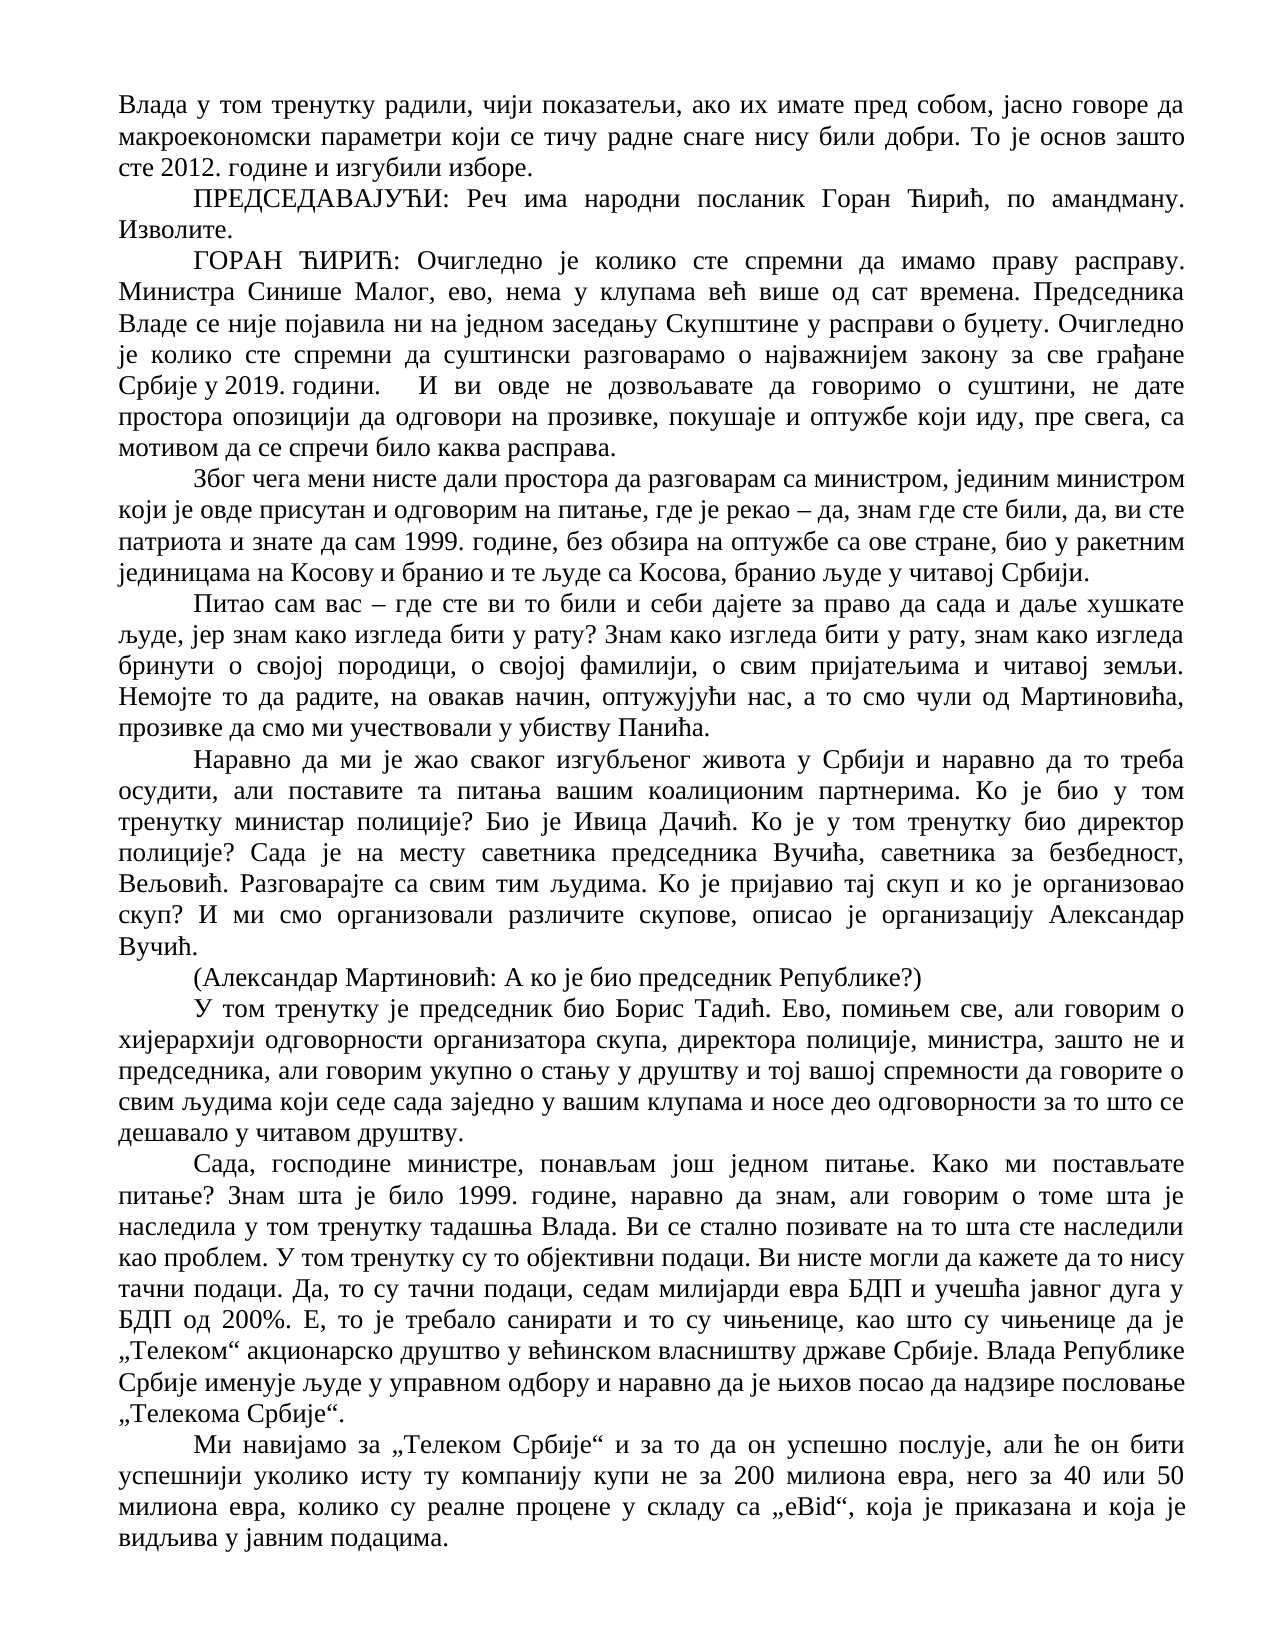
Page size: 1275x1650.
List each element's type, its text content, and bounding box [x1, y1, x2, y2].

text Наравно да ми је жао сваког изгубљеног живота у Србији и наравно да то треба осудити, али поставите та питања вашим коалиционим партнерима. Ко је био у том тренутку министар полиције? Био је Ивица Дачић. Ко је у том тренутку био директор полиције? Сада је на месту саветника председника Вучића, саветника за безбедност, Вељовић. Разговарајте са свим тим људима. Ко је пријавио тај скуп и ко је организовао скуп? И ми смо организовали различите скупове, описао је организацију Александар Вучић. [118, 743, 1186, 961]
text ГОРАН ЋИРИЋ: Очигледно је колико сте спремни да имамо праву расправу. Министра Синише Малог, ево, нема у клупама већ више од сат времена. Председника Владе се није појавила ни на једном заседању Скупштине у расправи о буџету. Очигледно је колико сте спремни да суштински разговарамо о најважнијем закону за све грађане Србије у 2019. години. И ви овде не дозвољавате да говоримо о суштини, не дате простора опозицији да одговори на прозивке, покушаје и оптужбе који иду, пре свега, са мотивом да се спречи било каква расправа. [118, 244, 1186, 462]
text ПРЕДСЕДАВАЈУЋИ: Реч има народни посланик Горан Ћирић, по амандману. Изволите. [118, 182, 1186, 244]
text (Александар Мартиновић: А ко је био председник Републике?) [118, 961, 1186, 992]
text Питао сам вас – где сте ви то били и себи дајете за право да сада и даље хушкате људе, јер знам како изгледа бити у рату? Знам како изгледа бити у рату, знам како изгледа бринути о својој породици, о својој фамилији, о свим пријатељима и читавој земљи. Немојте то да радите, на овакав начин, оптужујући нас, а то смо чули од Мартиновића, прозивке да смо ми учествовали у убиству Панића. [118, 587, 1186, 743]
text Због чега мени нисте дали простора да разговарам са министром, јединим министром који је овде присутан и одговорим на питање, где је рекао – да, знам где сте били, да, ви сте патриота и знате да сам 1999. године, без обзира на оптужбе са ове стране, био у ракетним јединицама на Косову и бранио и те људе са Косова, бранио људе у читавој Србији. [118, 462, 1186, 587]
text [118, 89, 1186, 182]
text Ми навијамо за „Телеком Србије“ и за то да он успешно послује, али ће он бити успешнији уколико исту ту компанију купи не за 200 милиона евра, него за 40 или 50 милиона евра, колико су реалне процене у складу са „eBid“, која је приказана и која је видљива у јавним подацима. [118, 1428, 1186, 1552]
text У том тренутку је председник био Борис Тадић. Ево, помињем све, али говорим о хијерархији одговорности организатора скупа, директора полиције, министра, зашто не и председника, али говорим укупно о стању у друштву и тој вашој спремности да говорите о свим људима који седе сада заједно у вашим клупама и носе део одговорности за то што се дешавало у читавом друштву. [118, 992, 1186, 1148]
text Сада, господине министре, понављам још једном питање. Како ми постављате питање? Знам шта је било 1999. године, наравно да знам, али говорим о томе шта је наследила у том тренутку тадашња Влада. Ви се стално позивате на то шта сте наследили као проблем. У том тренутку су то објективни подаци. Ви нисте могли да кажете да то нису тачни подаци. Да, то су тачни подаци, седам милијарди евра БДП и учешћа јавног дуга у БДП од 200%. Е, то је требало санирати и то су чињенице, као што су чињенице да је „Телеком“ акционарско друштво у већинском власништву државе Србије. Влада Републике Србије именује људе у управном одбору и наравно да је њихов посао да надзире пословање „Телекома Србије“. [118, 1148, 1186, 1428]
